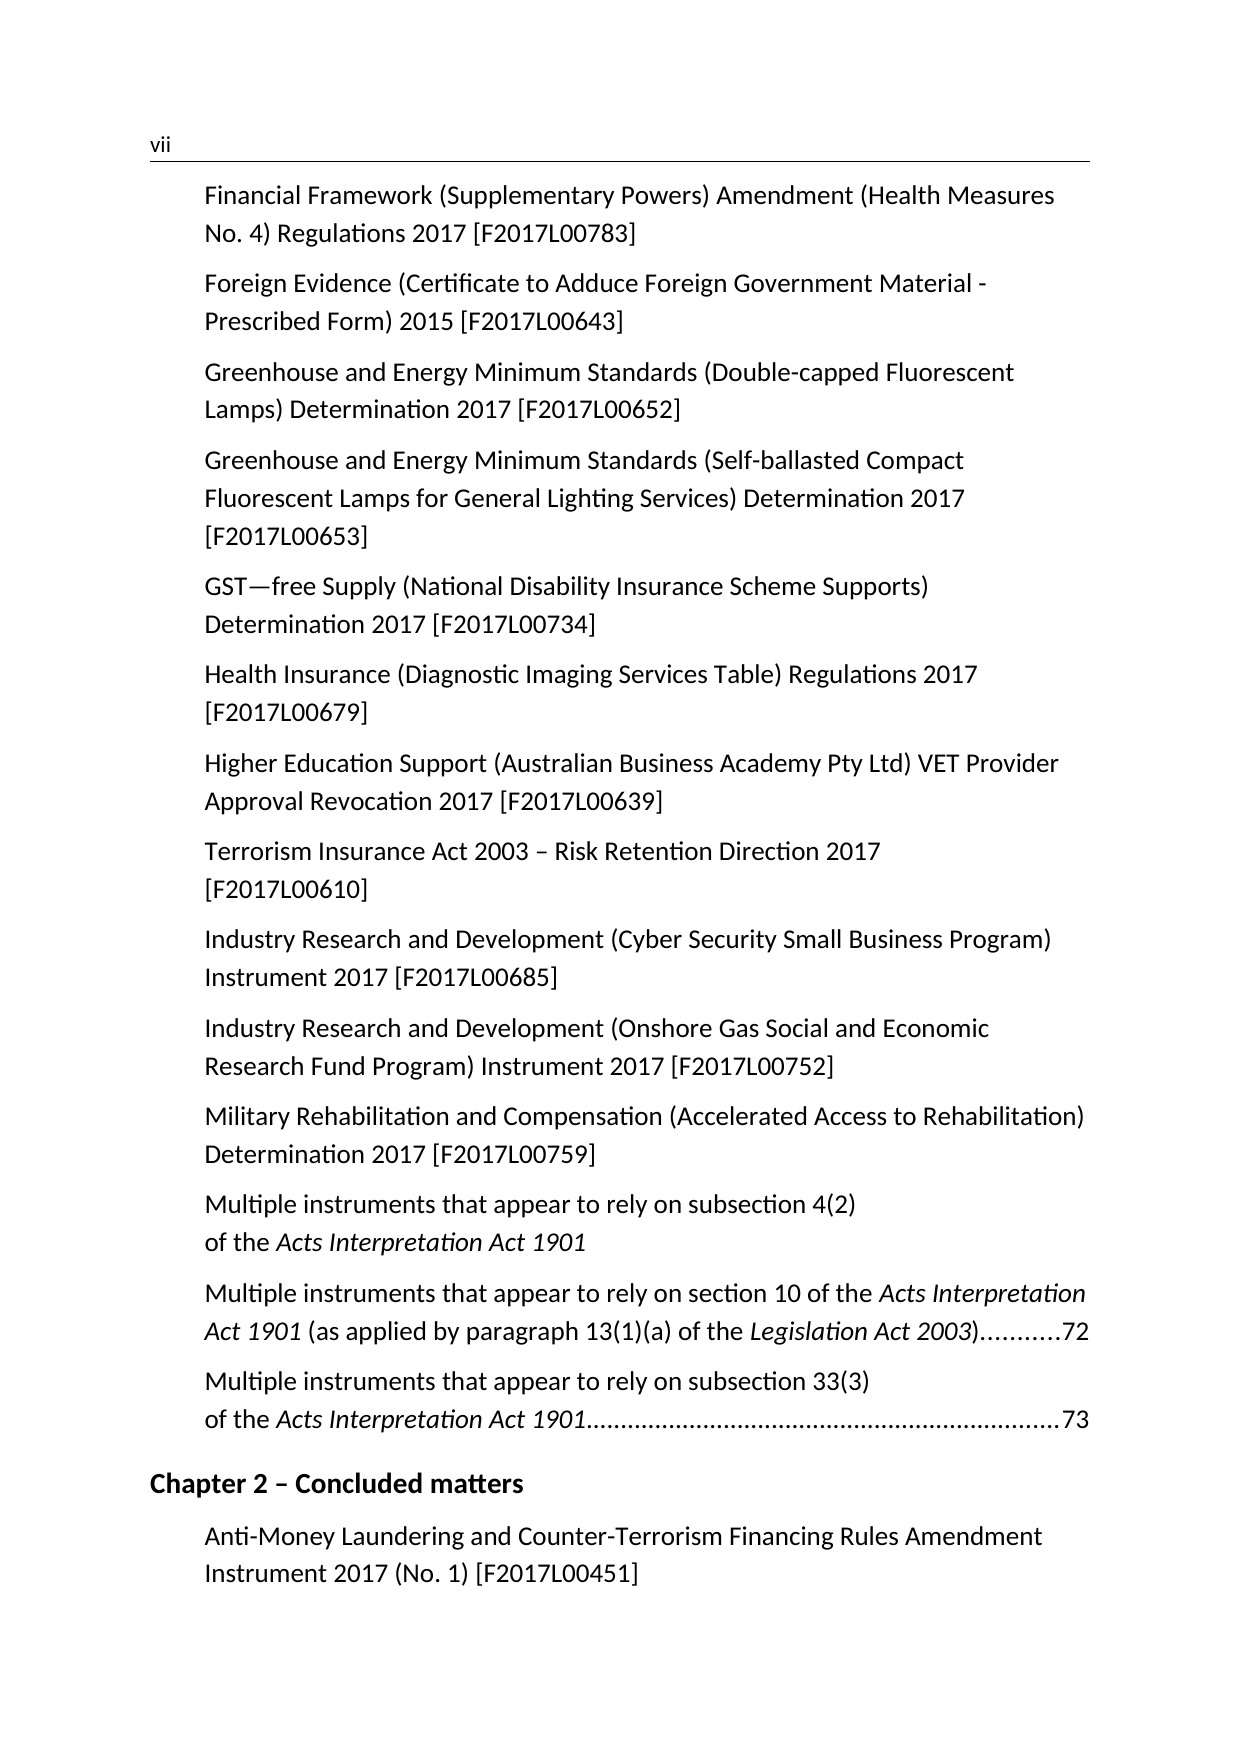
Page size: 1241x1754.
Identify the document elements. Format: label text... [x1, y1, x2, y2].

text Anti-Money Laundering and Counter-Terrorism Financing Rules Amendment Instrument 2017 (No. 1) [F2017L00451] 77 [204, 1519, 1090, 1589]
text Terrorism Insurance Act 2003 – Risk Retention Direction 2017 [F2017L00610] 67 [204, 834, 1090, 905]
text Industry Research and Development (Cyber Security Small Business Program) Instrument 2017 [F2017L00685] 68 [204, 923, 1090, 994]
text Greenhouse and Energy Minimum Standards (Double-capped Fluorescent Lamps) Determination 2017 [F2017L00652] 61 [204, 355, 1090, 426]
text Multiple instruments that appear to rely on section 10 of the Acts Interpretation Act 1901 (as applied by paragraph 13(1)(a) of the Legislation Act 2003) 72 [204, 1276, 1090, 1347]
text Multiple instruments that appear to rely on subsection 33(3) of the Acts Interpretation Act 1901 73 [204, 1364, 1090, 1435]
text GST—free Supply (National Disability Insurance Scheme Supports) Determination 2017 [F2017L00734] 64 [204, 569, 1090, 640]
text Industry Research and Development (Onshore Gas Social and Economic Research Fund Program) Instrument 2017 [F2017L00752] 68 [204, 1011, 1090, 1082]
text Health Insurance (Diagnostic Imaging Services Table) Regulations 2017 [F2017L00679] 65 [204, 658, 1090, 729]
text Greenhouse and Energy Minimum Standards (Self-ballasted Compact Fluorescent Lamps for General Lighting Services) Determination 2017 [F2017L00653] 61 [204, 443, 1090, 552]
text Military Rehabilitation and Compensation (Accelerated Access to Rehabilitation) Determination 2017 [F2017L00759] 70 [204, 1099, 1090, 1170]
text Financial Framework (Supplementary Powers) Amendment (Health Measures No. 4) Regulations 2017 [F2017L00783] 58 [204, 178, 1090, 249]
text Higher Education Support (Australian Business Academy Pty Ltd) VET Provider Approval Revocation 2017 [F2017L00639] 67 [204, 746, 1090, 817]
text Chapter 2 – Concluded matters [150, 1465, 1090, 1501]
text Foreign Evidence (Certificate to Adduce Foreign Government Material - Prescribed Form) 2015 [F2017L00643] 60 [204, 266, 1090, 337]
text Multiple instruments that appear to rely on subsection 4(2) of the Acts Interpretation Act 1901 71 [204, 1188, 1090, 1259]
